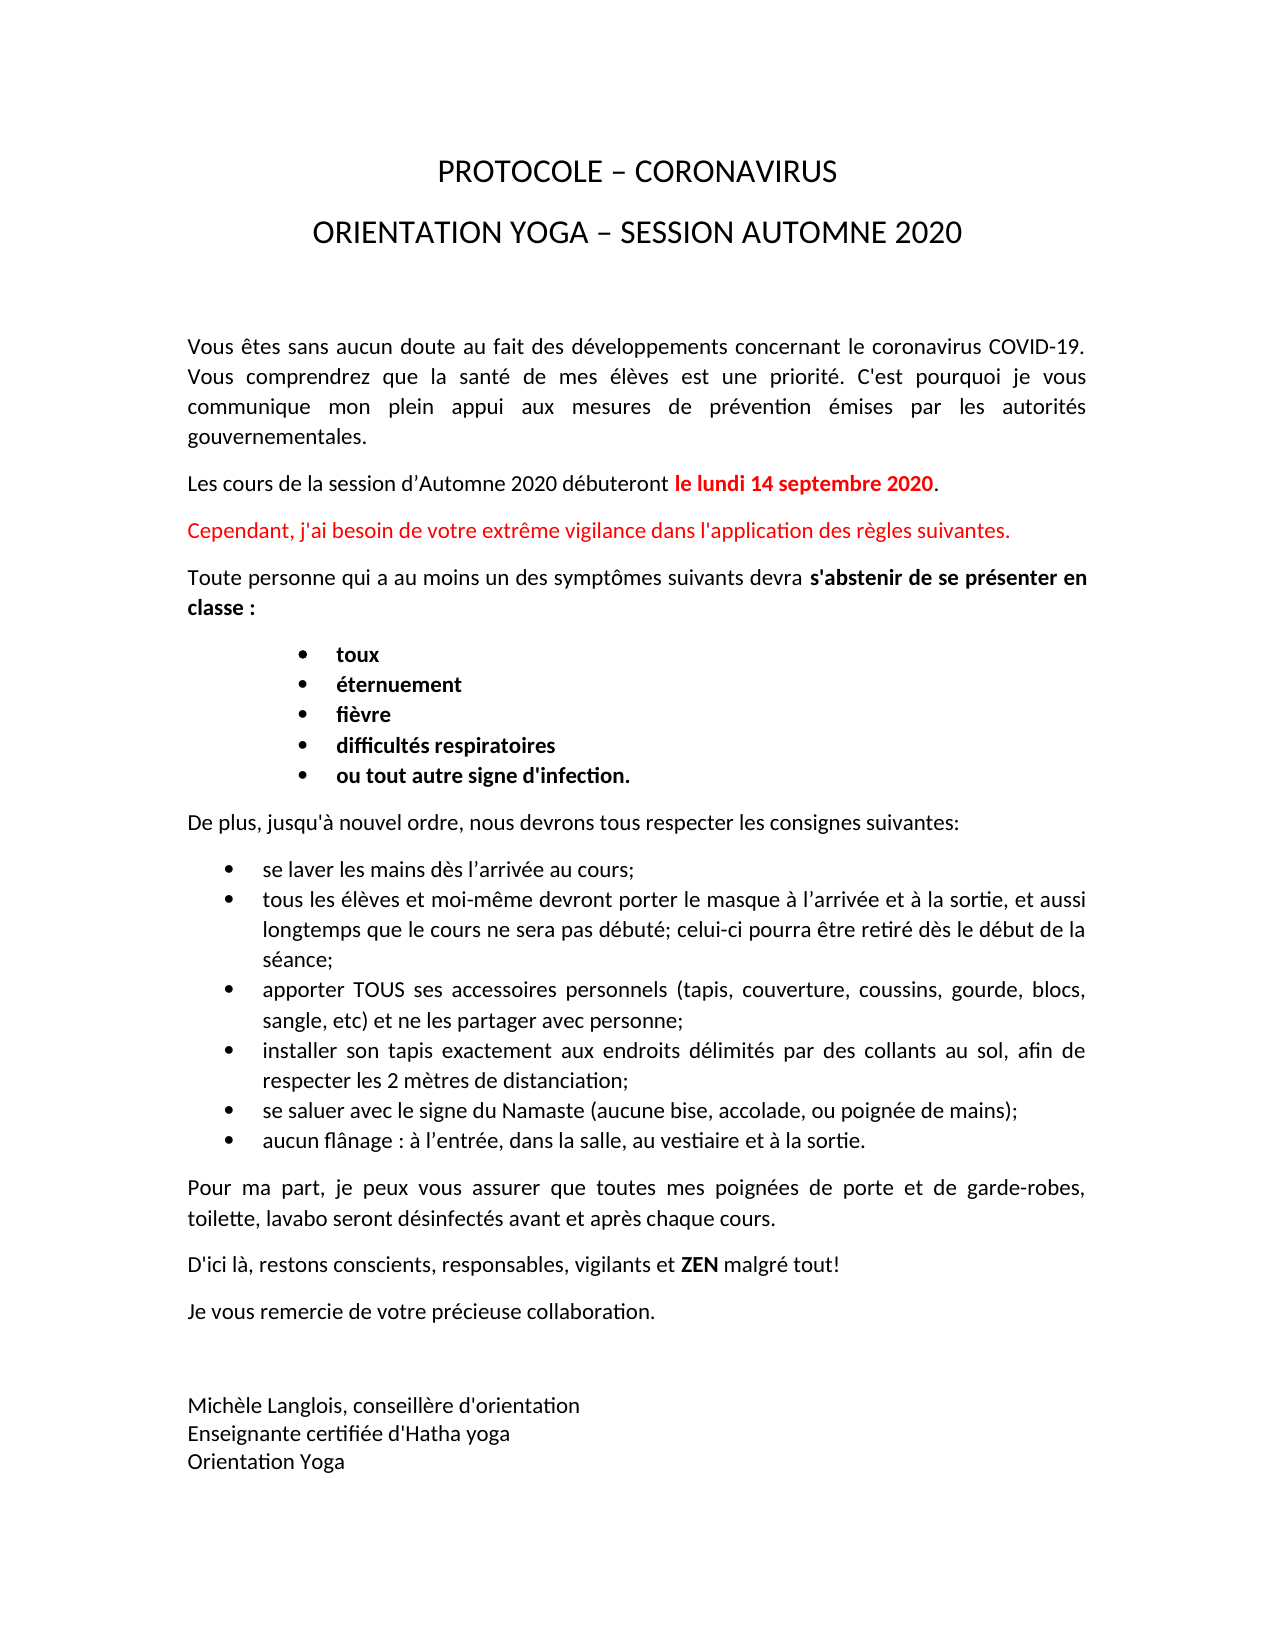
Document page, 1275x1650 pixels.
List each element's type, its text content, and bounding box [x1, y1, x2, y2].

text De plus, jusqu'à nouvel ordre, nous devrons tous respecter les consignes suivantes: [187, 808, 1087, 836]
text Je vous remercie de votre précieuse collaboration. [187, 1297, 1087, 1326]
text Michèle Langlois, conseillère d'orientation [187, 1391, 1087, 1419]
list se saluer avec le signe du Namaste (aucune bise, accolade, ou poignée de mains); [225, 1096, 1087, 1124]
list tous les élèves et moi-même devront porter le masque à l’arrivée et à la sortie, et aussi longtemps que le cours ne sera pas débuté; celui-ci pourra être retiré dès le début de la séance; [225, 885, 1087, 973]
text Toute personne qui a au moins un des symptômes suivants devra s'abstenir de se présenter en classe : [187, 563, 1087, 621]
list installer son tapis exactement aux endroits délimités par des collants au sol, afin de respecter les 2 mètres de distanciation; [225, 1036, 1087, 1094]
list fièvre [299, 701, 1087, 729]
text Orientation Yoga [187, 1447, 1087, 1475]
text Cependant, j'ai besoin de votre extrême vigilance dans l'application des règles suivantes. [187, 516, 1087, 544]
text Les cours de la session d’Automne 2020 débuteront le lundi 14 septembre 2020. [187, 469, 1087, 497]
list éternuement [299, 670, 1087, 698]
text ORIENTATION YOGA – SESSION AUTOMNE 2020 [187, 211, 1087, 251]
text Enseignante certifiée d'Hatha yoga [187, 1419, 1087, 1447]
list difficultés respiratoires [299, 731, 1087, 759]
text Pour ma part, je peux vous assurer que toutes mes poignées de porte et de garde-robes, toilette, lavabo seront désinfectés avant et après chaque cours. [187, 1173, 1087, 1232]
list ou tout autre signe d'infection. [299, 761, 1087, 789]
list apporter TOUS ses accessoires personnels (tapis, couverture, coussins, gourde, blocs, sangle, etc) et ne les partager avec personne; [225, 976, 1087, 1034]
list toux [299, 640, 1087, 668]
list se laver les mains dès l’arrivée au cours; [225, 855, 1087, 883]
text PROTOCOLE – CORONAVIRUS [187, 150, 1087, 191]
text D'ici là, restons conscients, responsables, vigilants et ZEN malgré tout! [187, 1251, 1087, 1279]
text Vous êtes sans aucun doute au fait des développements concernant le coronavirus COVID-19. Vous comprendrez que la santé de mes élèves est une priorité. C'est pourquoi je vous communique mon plein appui aux mesures de prévention émises par les autorités gouvernementales. [187, 332, 1087, 451]
list aucun flânage : à l’entrée, dans la salle, au vestiaire et à la sortie. [225, 1127, 1087, 1155]
